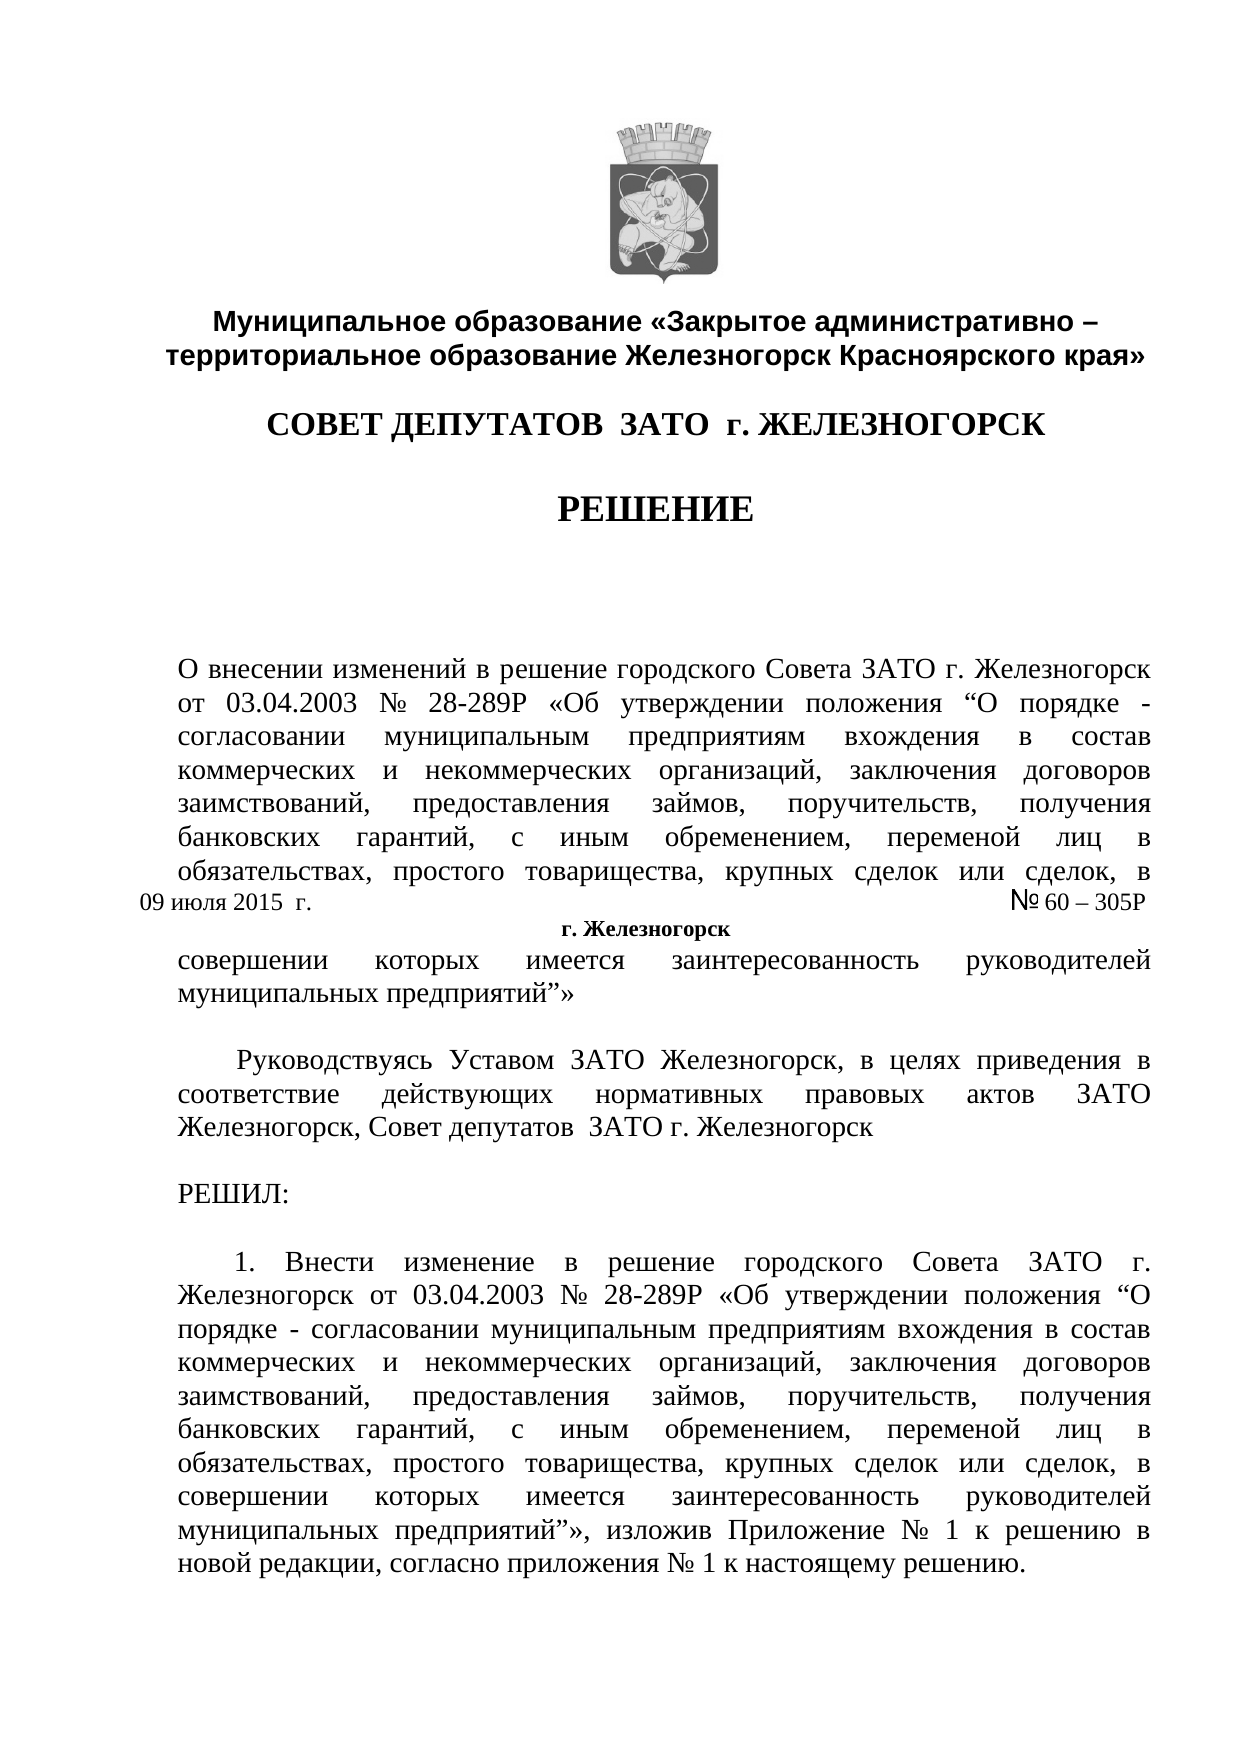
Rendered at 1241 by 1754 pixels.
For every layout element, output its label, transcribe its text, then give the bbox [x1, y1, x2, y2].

text РЕШЕНИЕ [139, 486, 1172, 529]
text Муниципальное образование «Закрытое административно – территориальное образование Железногорск Красноярского края» [139, 304, 1172, 371]
text 1. Внести изменение в решение городского Совета ЗАТО г. Железногорск от 03.04.2003 № 28-289Р «Об утверждении положения “О порядке - согласовании муниципальным предприятиям вхождения в состав коммерческих и некоммерческих организаций, заключения договоров заимствований, предоставления займов, поручительств, получения банковских гарантий, с иным обременением, переменой лиц в обязательствах, простого товарищества, крупных сделок или сделок, в совершении которых имеется заинтересованность руководителей муниципальных предприятий”», изложив Приложение № 1 к решению в новой редакции, согласно приложения № 1 к настоящему решению. [177, 1244, 1152, 1579]
text г. Железногорск [139, 915, 1152, 942]
text СОВЕТ ДЕПУТАТОВ ЗАТО г. ЖЕЛЕЗНОГОРСК [139, 405, 1172, 443]
text О внесении изменений в решение городского Совета ЗАТО г. Железногорск от 03.04.2003 № 28-289Р «Об утверждении положения “О порядке - согласовании муниципальным предприятиям вхождения в состав коммерческих и некоммерческих организаций, заключения договоров заимствований, предоставления займов, поручительств, получения банковских гарантий, с иным обременением, переменой лиц в обязательствах, простого товарищества, крупных сделок или сделок, в совершении которых имеется заинтересованность руководителей муниципальных предприятий”» [177, 942, 1152, 1009]
text Руководствуясь Уставом ЗАТО Железногорск, в целях приведения в соответствие действующих нормативных правовых актов ЗАТО Железногорск, Совет депутатов ЗАТО г. Железногорск [177, 1042, 1152, 1143]
text РЕШИЛ: [177, 1177, 1152, 1210]
text 09 июля 2015 г. 60 – 305Р [139, 887, 1152, 915]
text О внесении изменений в решение городского Совета ЗАТО г. Железногорск от 03.04.2003 № 28-289Р «Об утверждении положения “О порядке - согласовании муниципальным предприятиям вхождения в состав коммерческих и некоммерческих организаций, заключения договоров заимствований, предоставления займов, поручительств, получения банковских гарантий, с иным обременением, переменой лиц в обязательствах, простого товарищества, крупных сделок или сделок, в совершении которых имеется заинтересованность руководителей муниципальных предприятий”» [177, 651, 1152, 887]
